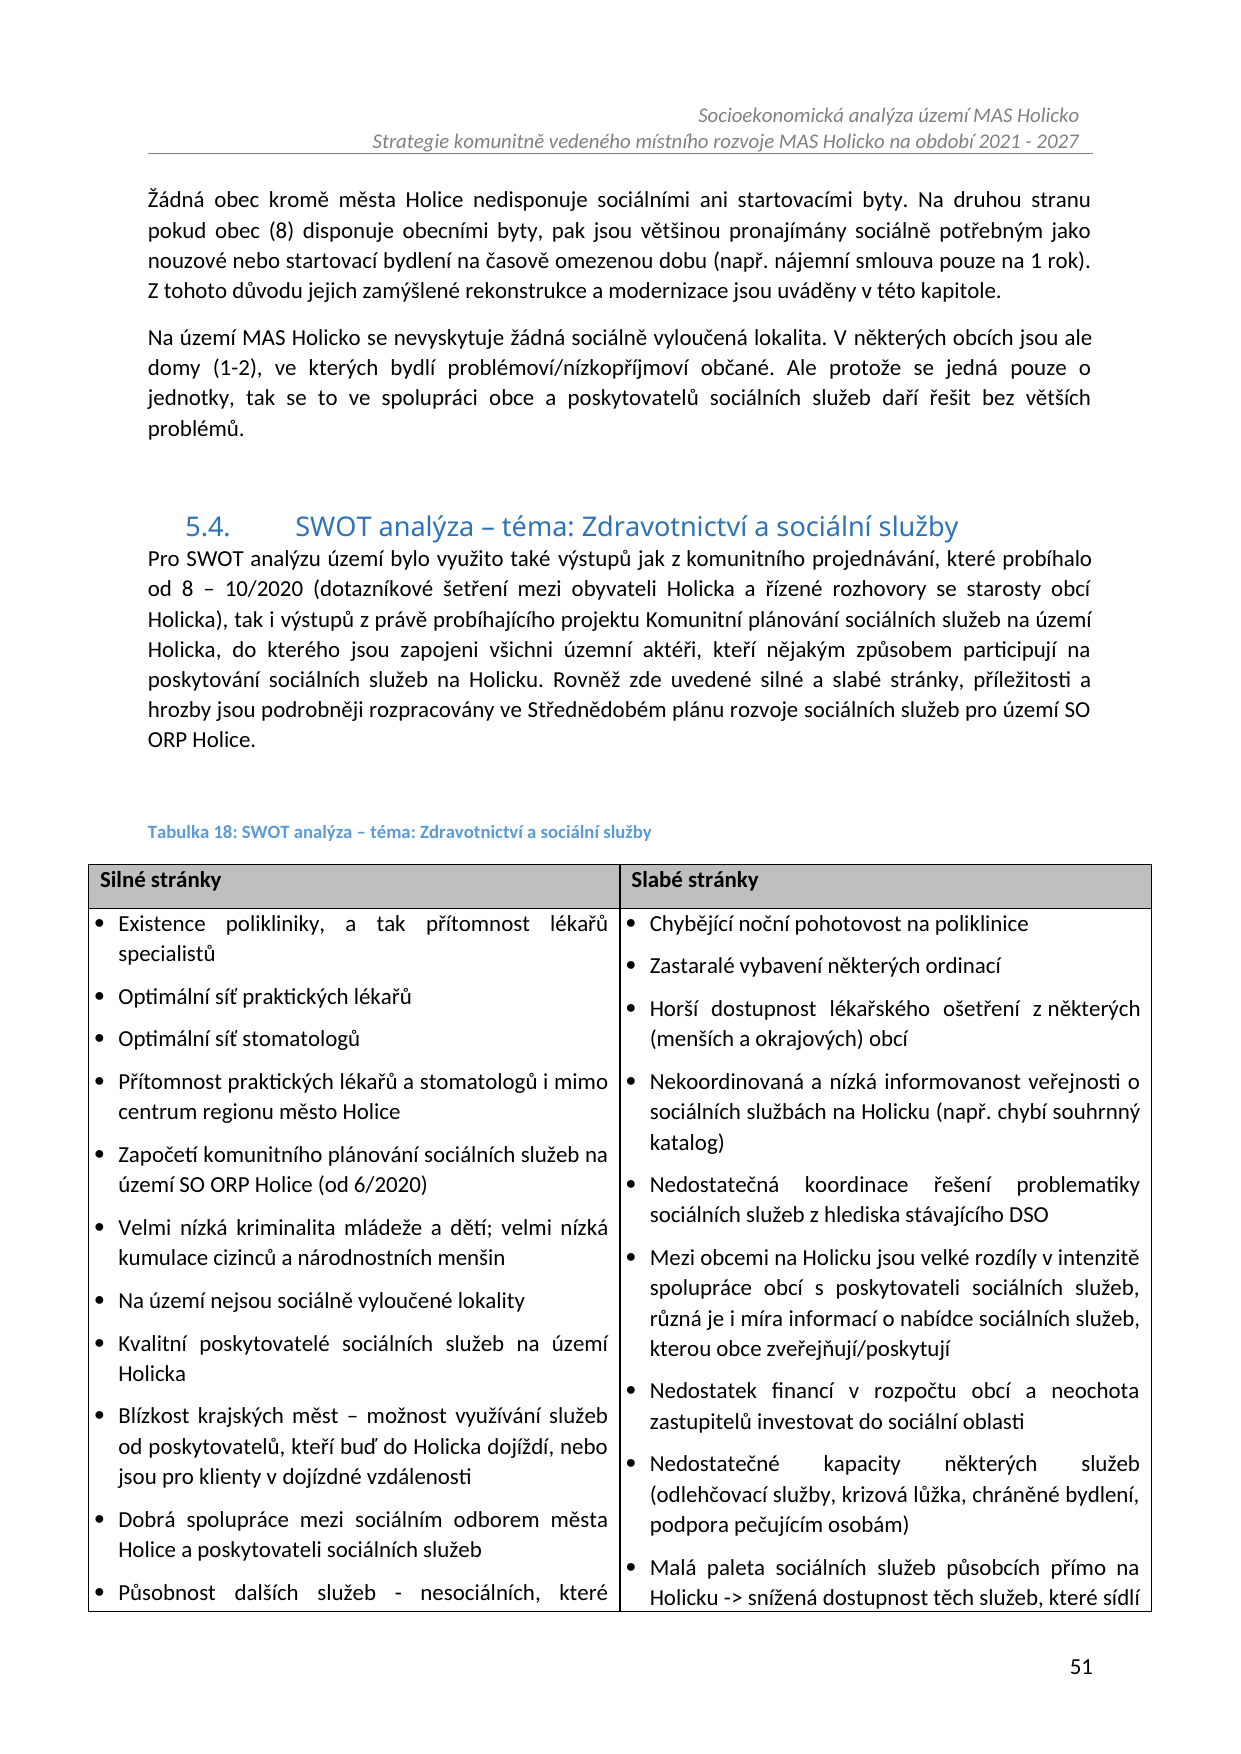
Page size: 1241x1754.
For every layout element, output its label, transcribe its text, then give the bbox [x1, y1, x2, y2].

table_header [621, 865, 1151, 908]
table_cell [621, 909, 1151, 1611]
subtitle SWOT analýza – téma: Zdravotnictví a sociální služby [185, 507, 1093, 544]
text Na území MAS Holicko se nevyskytuje žádná sociálně vyloučená lokalita. V některých obcích jsou ale domy (1-2), ve kterých bydlí problémoví/nízkopříjmoví občané. Ale protože se jedná pouze o jednotky, tak se to ve spolupráci obce a poskytovatelů sociálních služeb daří řešit bez větších problémů. [148, 323, 1093, 442]
text Tabulka 18: SWOT analýza – téma: Zdravotnictví a sociální služby [148, 820, 1093, 843]
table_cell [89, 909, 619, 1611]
text Žádná obec kromě města Holice nedisponuje sociálními ani startovacími byty. Na druhou stranu pokud obec (8) disponuje obecními byty, pak jsou většinou pronajímány sociálně potřebným jako nouzové nebo startovací bydlení na časově omezenou dobu (např. nájemní smlouva pouze na 1 rok). Z tohoto důvodu jejich zamýšlené rekonstrukce a modernizace jsou uváděny v této kapitole. [148, 186, 1093, 304]
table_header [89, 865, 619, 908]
text Pro SWOT analýzu území bylo využito také výstupů jak z komunitního projednávání, které probíhalo od 8 – 10/2020 (dotazníkové šetření mezi obyvateli Holicka a řízené rozhovory se starosty obcí Holicka), tak i výstupů z právě probíhajícího projektu Komunitní plánování sociálních služeb na území Holicka, do kterého jsou zapojeni všichni územní aktéři, kteří nějakým způsobem participují na poskytování sociálních služeb na Holicku. Rovněž zde uvedené silné a slabé stránky, příležitosti a hrozby jsou podrobněji rozpracovány ve Střednědobém plánu rozvoje sociálních služeb pro území SO ORP Holice. [148, 544, 1093, 754]
